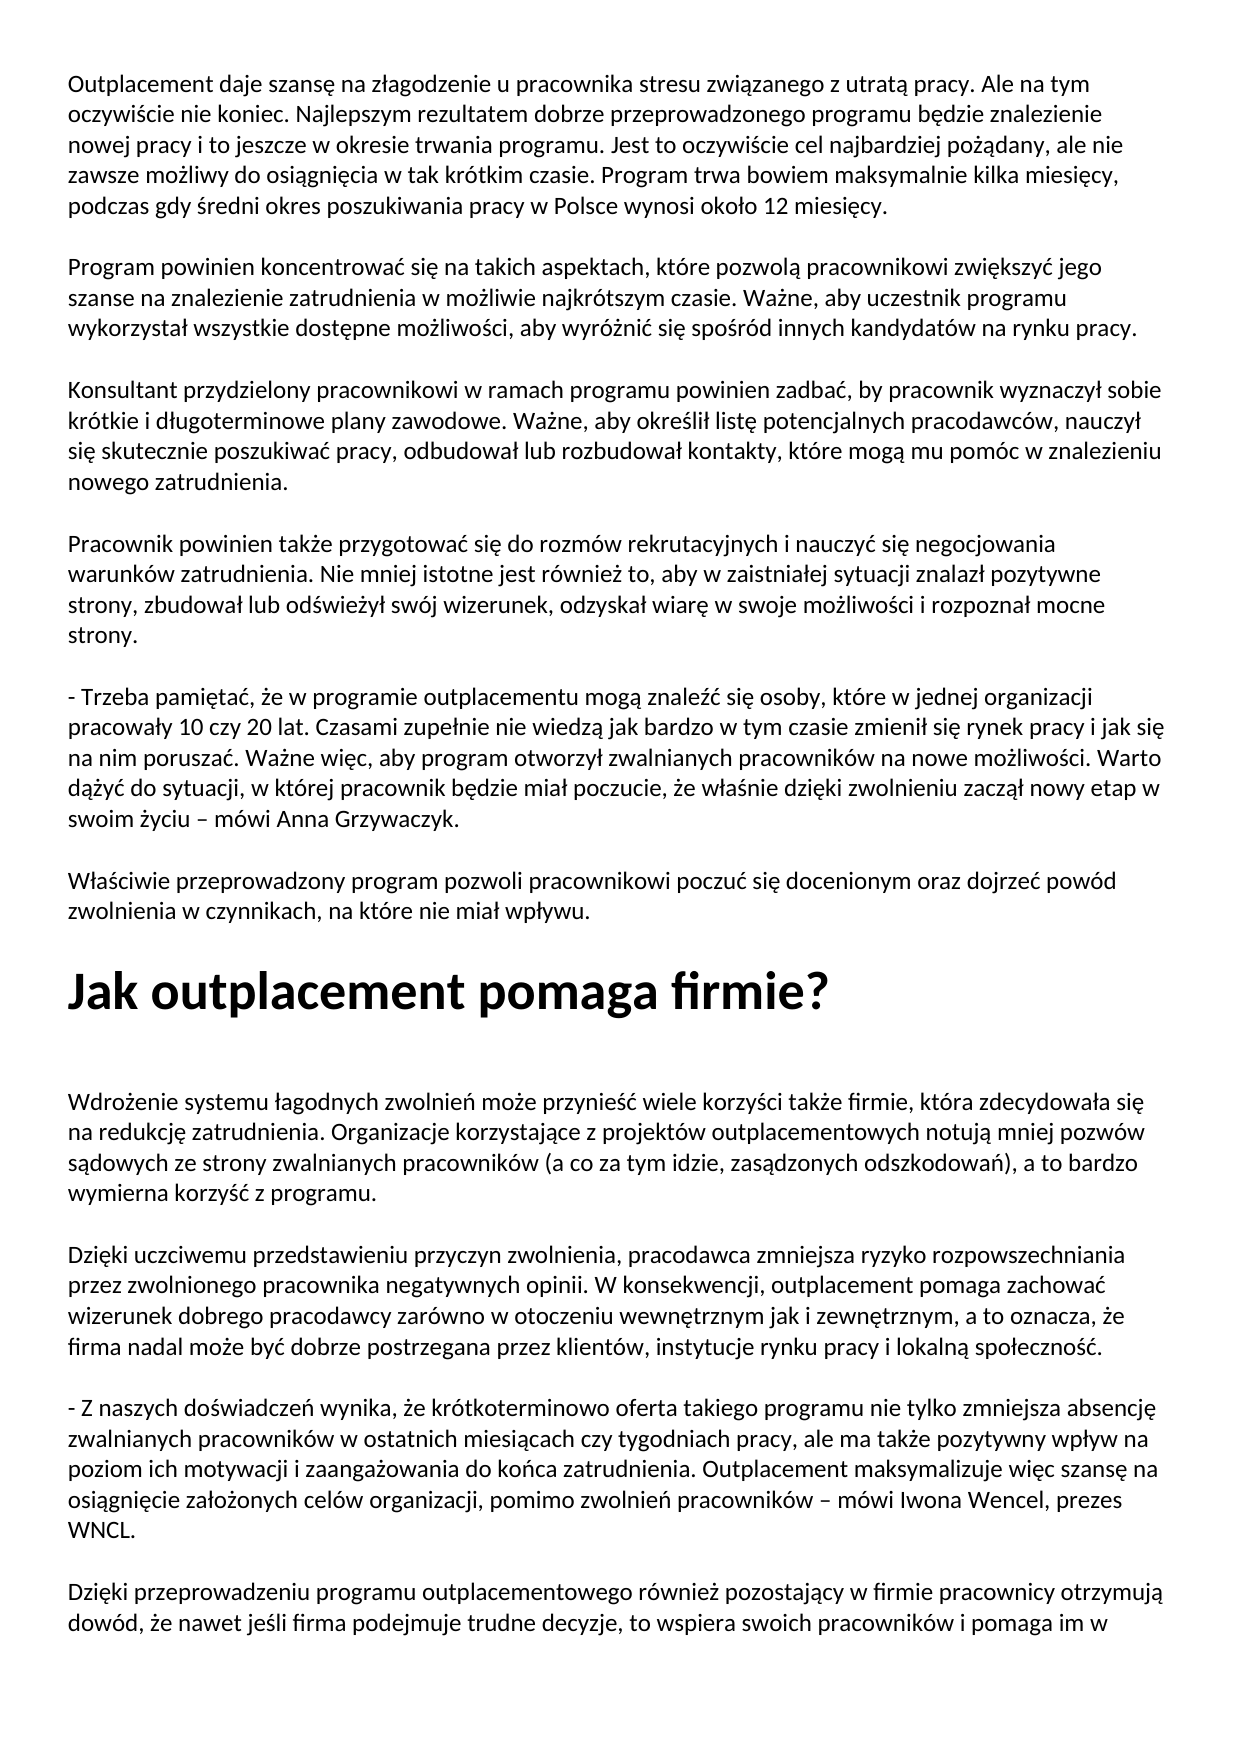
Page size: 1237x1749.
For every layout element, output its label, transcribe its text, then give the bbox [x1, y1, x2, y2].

text Program powinien koncentrować się na takich aspektach, które pozwolą pracownikowi zwiększyć jego szanse na znalezienie zatrudnienia w możliwie najkrótszym czasie. Ważne, aby uczestnik programu wykorzystał wszystkie dostępne możliwości, aby wyróżnić się spośród innych kandydatów na rynku pracy. [68, 252, 1169, 343]
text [68, 1576, 1169, 1637]
text Dzięki uczciwemu przedstawieniu przyczyn zwolnienia, pracodawca zmniejsza ryzyko rozpowszechniania przez zwolnionego pracownika negatywnych opinii. W konsekwencji, outplacement pomaga zachować wizerunek dobrego pracodawcy zarówno w otoczeniu wewnętrznym jak i zewnętrznym, a to oznacza, że firma nadal może być dobrze postrzegana przez klientów, instytucje rynku pracy i lokalną społeczność. [68, 1239, 1169, 1361]
text Konsultant przydzielony pracownikowi w ramach programu powinien zadbać, by pracownik wyznaczył sobie krótkie i długoterminowe plany zawodowe. Ważne, aby określił listę potencjalnych pracodawców, nauczył się skutecznie poszukiwać pracy, odbudował lub rozbudował kontakty, które mogą mu pomóc w znalezieniu nowego zatrudnienia. [68, 374, 1169, 496]
text - Trzeba pamiętać, że w programie outplacementu mogą znaleźć się osoby, które w jednej organizacji pracowały 10 czy 20 lat. Czasami zupełnie nie wiedzą jak bardzo w tym czasie zmienił się rynek pracy i jak się na nim poruszać. Ważne więc, aby program otworzył zwalnianych pracowników na nowe możliwości. Warto dążyć do sytuacji, w której pracownik będzie miał poczucie, że właśnie dzięki zwolnieniu zaczął nowy etap w swoim życiu – mówi Anna Grzywaczyk. [68, 681, 1169, 834]
text Pracownik powinien także przygotować się do rozmów rekrutacyjnych i nauczyć się negocjowania warunków zatrudnienia. Nie mniej istotne jest również to, aby w zaistniałej sytuacji znalazł pozytywne strony, zbudował lub odświeżył swój wizerunek, odzyskał wiarę w swoje możliwości i rozpoznał mocne strony. [68, 528, 1169, 650]
text Właściwie przeprowadzony program pozwoli pracownikowi poczuć się docenionym oraz dojrzeć powód zwolnienia w czynnikach, na które nie miał wpływu. [68, 865, 1169, 926]
text - Z naszych doświadczeń wynika, że krótkoterminowo oferta takiego programu nie tylko zmniejsza absencję zwalnianych pracowników w ostatnich miesiącach czy tygodniach pracy, ale ma także pozytywny wpływ na poziom ich motywacji i zaangażowania do końca zatrudnienia. Outplacement maksymalizuje więc szansę na osiągnięcie założonych celów organizacji, pomimo zwolnień pracowników – mówi Iwona Wencel, prezes WNCL. [68, 1392, 1169, 1545]
text Wdrożenie systemu łagodnych zwolnień może przynieść wiele korzyści także firmie, która zdecydowała się na redukcję zatrudnienia. Organizacje korzystające z projektów outplacementowych notują mniej pozwów sądowych ze strony zwalnianych pracowników (a co za tym idzie, zasądzonych odszkodowań), a to bardzo wymierna korzyść z programu. [68, 1086, 1169, 1208]
text Outplacement daje szansę na złagodzenie u pracownika stresu związanego z utratą pracy. Ale na tym oczywiście nie koniec. Najlepszym rezultatem dobrze przeprowadzonego programu będzie znalezienie nowej pracy i to jeszcze w okresie trwania programu. Jest to oczywiście cel najbardziej pożądany, ale nie zawsze możliwy do osiągnięcia w tak krótkim czasie. Program trwa bowiem maksymalnie kilka miesięcy, podczas gdy średni okres poszukiwania pracy w Polsce wynosi około 12 miesięcy. [68, 68, 1169, 220]
text Jak outplacement pomaga firmie? [68, 957, 1169, 1023]
